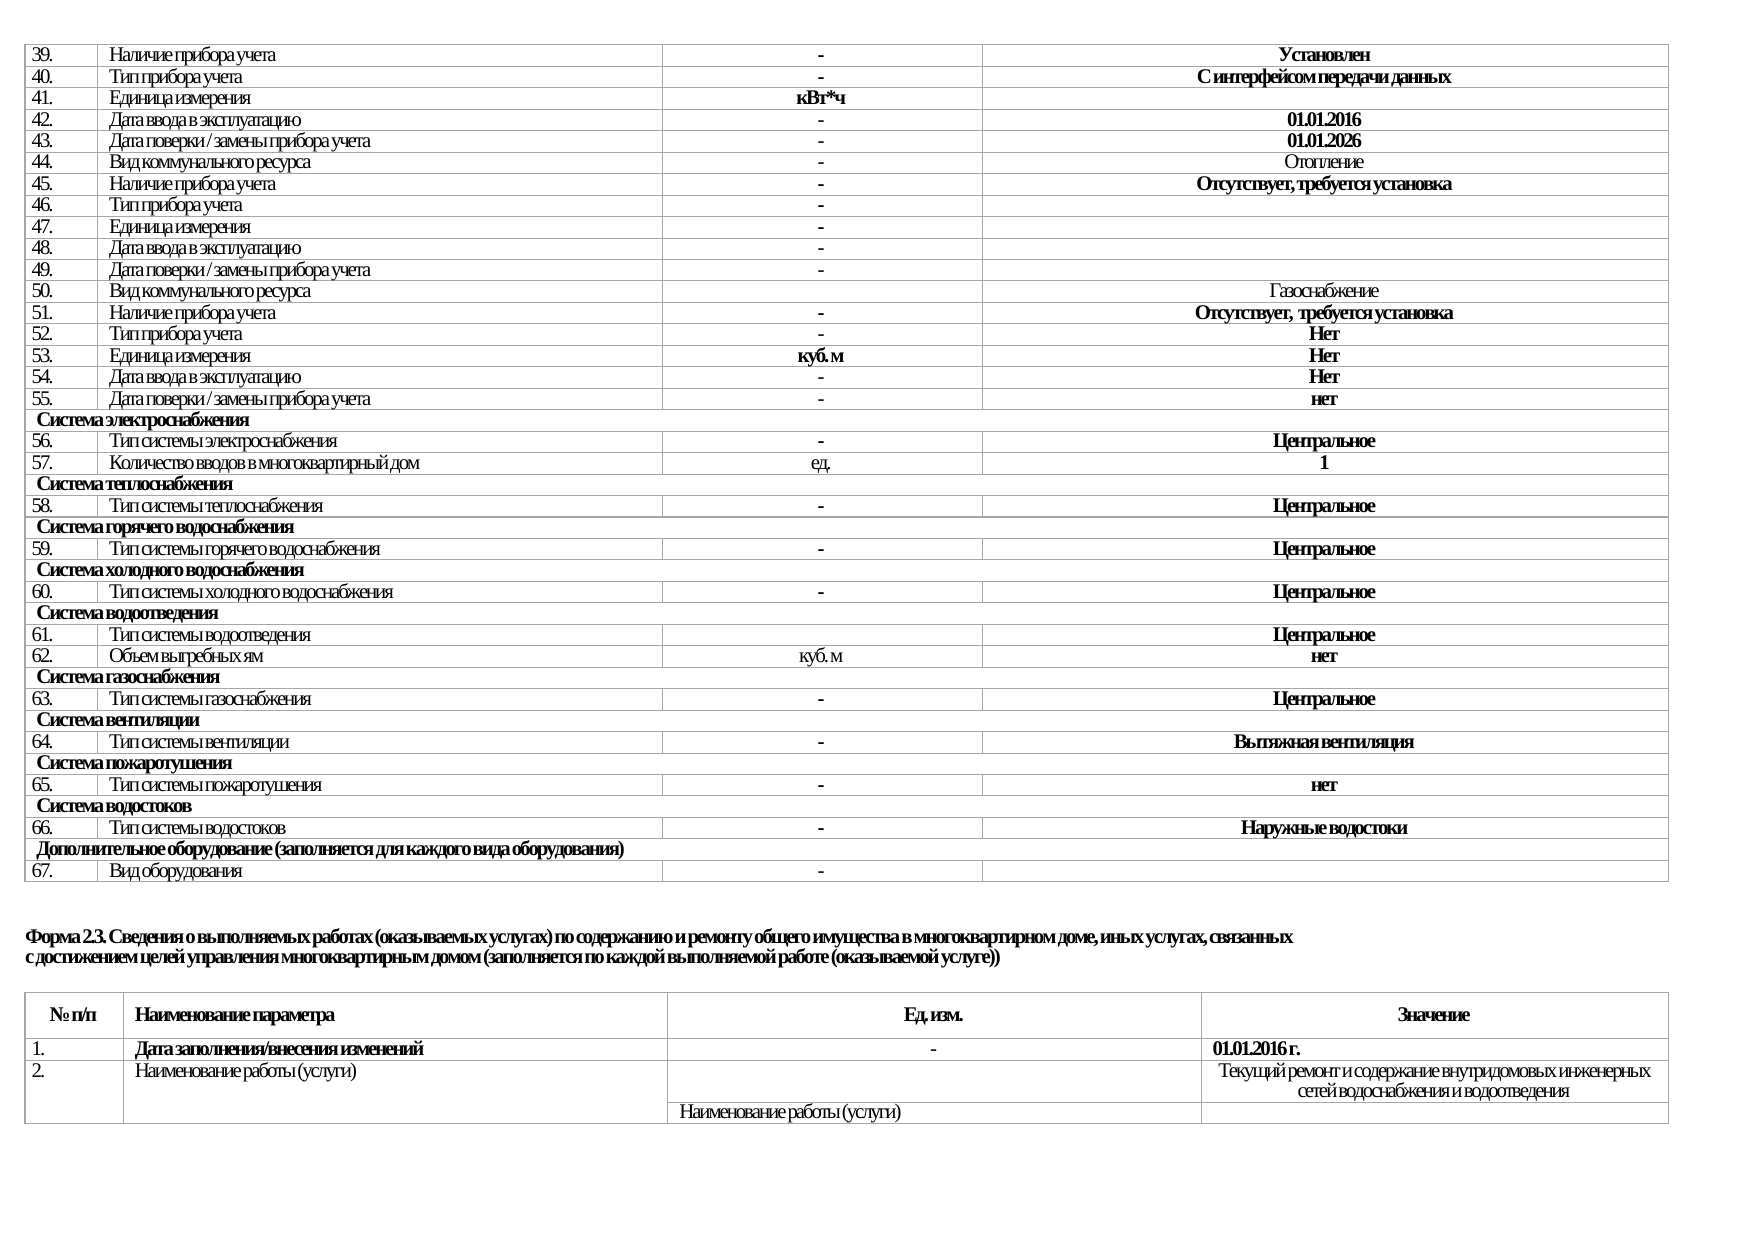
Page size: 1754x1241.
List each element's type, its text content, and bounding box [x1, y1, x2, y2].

table_cell Наружные водостоки [983, 818, 1668, 838]
table_cell Тип системы холодного водоснабжения [98, 582, 662, 602]
table_cell [26, 346, 97, 366]
table_cell Центральное [983, 689, 1668, 709]
table_cell [26, 732, 97, 752]
table_cell - [663, 260, 982, 280]
table_cell Единица измерения [98, 217, 662, 237]
table_cell нет [983, 775, 1668, 795]
table_cell - [663, 67, 982, 87]
table_cell - [663, 45, 982, 66]
table_cell Система пожаротушения [26, 754, 1668, 774]
table_cell Тип системы водостоков [98, 818, 662, 838]
table_cell 01.01.2016 [983, 110, 1668, 130]
table_cell Тип прибора учета [98, 196, 662, 216]
table_cell [26, 775, 97, 795]
table_cell Единица измерения [98, 346, 662, 366]
table_cell Объем выгребных ям [98, 646, 662, 667]
table_cell - [668, 1039, 1201, 1060]
table_header Наименование параметра [124, 993, 667, 1038]
table_cell нет [983, 389, 1668, 409]
table_cell [26, 153, 97, 173]
table_cell [26, 88, 97, 109]
table_cell [26, 861, 97, 881]
table_cell [26, 45, 97, 66]
table_cell Система электроснабжения [26, 410, 1668, 431]
table_cell [663, 625, 982, 645]
table_cell Дата поверки / замены прибора учета [98, 131, 662, 152]
table_cell Наименование работы (услуги) [124, 1061, 667, 1123]
table_cell [26, 689, 97, 709]
text Форма 2.3. Сведения о выполняемых работах (оказываемых услугах) по содержанию и ремонту общего имущества в многоквартирном доме, иных услугах, связанных с достижением целей управления многоквартирным домом (заполняется по каждой выполняемой работе (оказываемой услуге)) [25, 927, 1668, 968]
table_cell Система вентиляции [26, 711, 1668, 731]
table_cell Центральное [983, 432, 1668, 452]
table_cell - [663, 174, 982, 194]
table_cell 01.01.2026 [983, 131, 1668, 152]
table_cell - [663, 324, 982, 345]
table_cell Вид коммунального ресурса [98, 281, 662, 302]
table_header № п/п [26, 993, 123, 1038]
table_cell [983, 196, 1668, 216]
table_cell - [663, 239, 982, 259]
table_cell - [663, 539, 982, 559]
table_cell Наличие прибора учета [98, 174, 662, 194]
table_cell Центральное [983, 496, 1668, 516]
table_cell куб. м [663, 346, 982, 366]
table_cell [26, 432, 97, 452]
table_cell [26, 582, 97, 602]
table_cell Дополнительное оборудование (заполняется для каждого вида оборудования) [26, 839, 1668, 860]
table_cell - [663, 689, 982, 709]
table_cell [26, 196, 97, 216]
table_cell ед. [663, 453, 982, 473]
table_cell Вид коммунального ресурса [98, 153, 662, 173]
table_cell Тип системы водоотведения [98, 625, 662, 645]
table_cell [663, 281, 982, 302]
table_cell - [663, 861, 982, 881]
table_cell Газоснабжение [983, 281, 1668, 302]
table_cell [26, 324, 97, 345]
table_cell - [663, 196, 982, 216]
table_cell [26, 67, 97, 87]
table_cell [26, 539, 97, 559]
table_cell Нет [983, 324, 1668, 345]
table_cell Вытяжная вентиляция [983, 732, 1668, 752]
table_cell - [663, 153, 982, 173]
table_cell Количество вводов в многоквартирный дом [98, 453, 662, 473]
table_cell Вид оборудования [98, 861, 662, 881]
table_cell Дата поверки / замены прибора учета [98, 389, 662, 409]
table_cell Система холодного водоснабжения [26, 560, 1668, 581]
table_cell - [663, 110, 982, 130]
table_cell С интерфейсом передачи данных [983, 67, 1668, 87]
table_cell [26, 453, 97, 473]
table_cell кВт*ч [663, 88, 982, 109]
table_cell [26, 625, 97, 645]
table_cell [983, 88, 1668, 109]
table_cell [1202, 1103, 1668, 1123]
table_cell [26, 496, 97, 516]
table_cell Центральное [983, 539, 1668, 559]
table_cell Тип системы вентиляции [98, 732, 662, 752]
table_cell [26, 1039, 123, 1060]
table_cell [26, 367, 97, 388]
table_cell Дата ввода в эксплуатацию [98, 367, 662, 388]
table_cell [26, 131, 97, 152]
table_cell Наименование работы (услуги) [668, 1103, 1201, 1123]
table_cell - [663, 582, 982, 602]
table_cell - [663, 732, 982, 752]
table_cell Текущий ремонт и содержание внутридомовых инженерных сетей водоснабжения и водоотведения [1202, 1061, 1668, 1102]
table_cell [26, 281, 97, 302]
table_cell Центральное [983, 625, 1668, 645]
table_cell Отсутствует, требуется установка [983, 174, 1668, 194]
table_cell [26, 260, 97, 280]
table_cell - [663, 217, 982, 237]
table_header Значение [1202, 993, 1668, 1038]
table_cell [26, 239, 97, 259]
table_cell Дата ввода в эксплуатацию [98, 110, 662, 130]
table_cell [26, 818, 97, 838]
table_cell Тип системы электроснабжения [98, 432, 662, 452]
table_cell Отопление [983, 153, 1668, 173]
table_cell Дата заполнения/внесения изменений [124, 1039, 667, 1060]
table_cell Наличие прибора учета [98, 303, 662, 323]
table_cell Дата ввода в эксплуатацию [98, 239, 662, 259]
table_cell [983, 239, 1668, 259]
table_cell Установлен [983, 45, 1668, 66]
table_cell - [663, 775, 982, 795]
table_cell [26, 646, 97, 667]
table_cell [26, 1061, 123, 1123]
table_cell Наличие прибора учета [98, 45, 662, 66]
table_cell - [663, 303, 982, 323]
table_cell Нет [983, 346, 1668, 366]
table_cell Тип прибора учета [98, 324, 662, 345]
table_cell Тип системы теплоснабжения [98, 496, 662, 516]
table_cell Центральное [983, 582, 1668, 602]
table_cell Отсутствует, требуется установка [983, 303, 1668, 323]
table_cell [983, 217, 1668, 237]
table_cell - [663, 432, 982, 452]
table_cell Система газоснабжения [26, 668, 1668, 688]
table_cell [668, 1061, 1201, 1102]
table_cell [26, 217, 97, 237]
table_cell Система водостоков [26, 796, 1668, 817]
table_cell Тип системы горячего водоснабжения [98, 539, 662, 559]
table_cell 1 [983, 453, 1668, 473]
table_cell Тип системы пожаротушения [98, 775, 662, 795]
table_cell - [663, 496, 982, 516]
table_cell [983, 260, 1668, 280]
table_cell - [663, 389, 982, 409]
table_cell Система водоотведения [26, 603, 1668, 624]
table_cell Система теплоснабжения [26, 475, 1668, 495]
table_cell - [663, 131, 982, 152]
table_cell Дата поверки / замены прибора учета [98, 260, 662, 280]
table_cell [983, 861, 1668, 881]
table_cell Система горячего водоснабжения [26, 518, 1668, 538]
table_cell Единица измерения [98, 88, 662, 109]
table_cell [26, 389, 97, 409]
table_cell куб. м [663, 646, 982, 667]
table_cell Тип системы газоснабжения [98, 689, 662, 709]
table_header Ед. изм. [668, 993, 1201, 1038]
table_cell [26, 174, 97, 194]
table_cell Нет [983, 367, 1668, 388]
table_cell - [663, 367, 982, 388]
table_cell нет [983, 646, 1668, 667]
table_cell - [663, 818, 982, 838]
table_cell 01.01.2016 г. [1202, 1039, 1668, 1060]
table_cell Тип прибора учета [98, 67, 662, 87]
table_cell [26, 303, 97, 323]
table_cell [26, 110, 97, 130]
